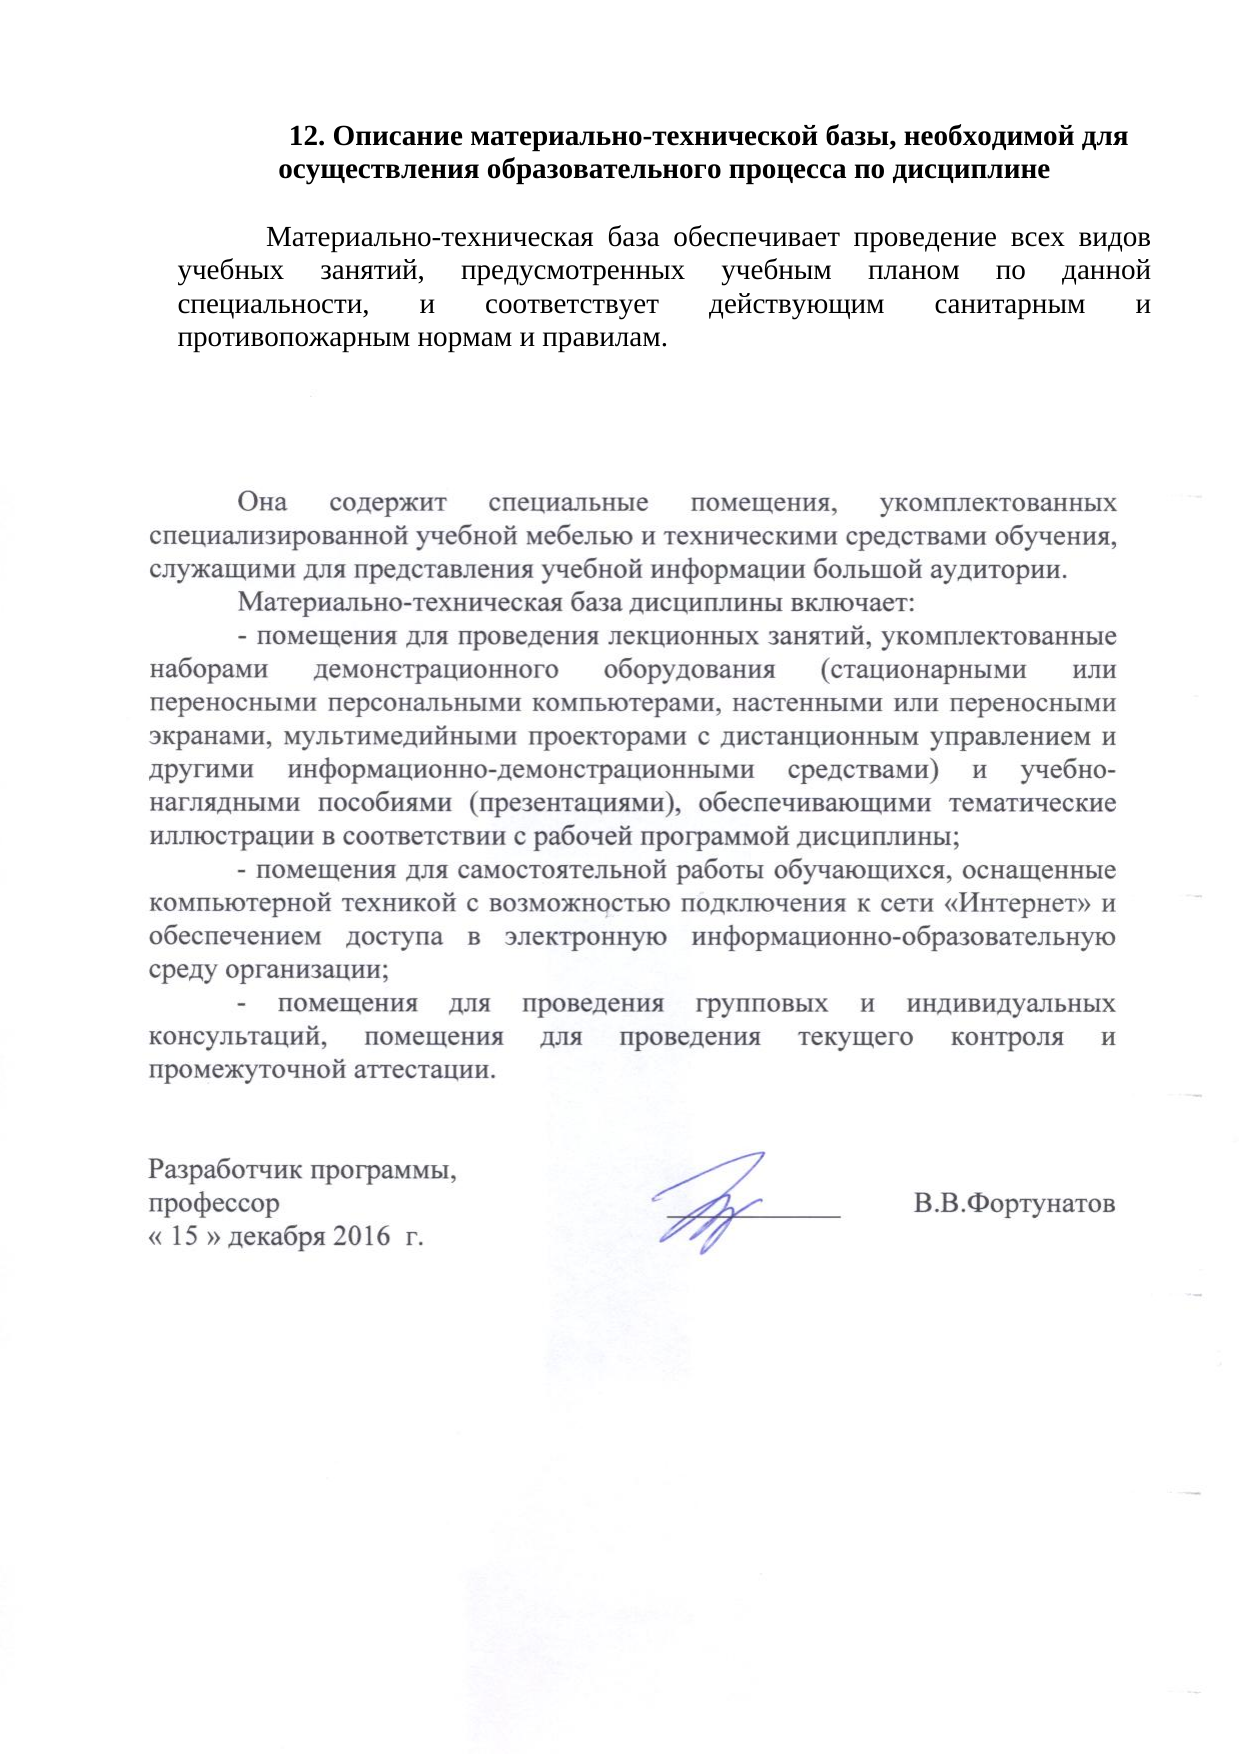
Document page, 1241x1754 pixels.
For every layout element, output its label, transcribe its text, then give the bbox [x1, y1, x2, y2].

picture [0, 365, 1241, 1754]
text 12. Описание материально-технической базы, необходимой для осуществления образовательного процесса по дисциплине [177, 118, 1152, 185]
text Материально-техническая база обеспечивает проведение всех видов учебных занятий, предусмотренных учебным планом по данной специальности, и соответствует действующим санитарным и противопожарным нормам и правилам. [177, 219, 1152, 353]
